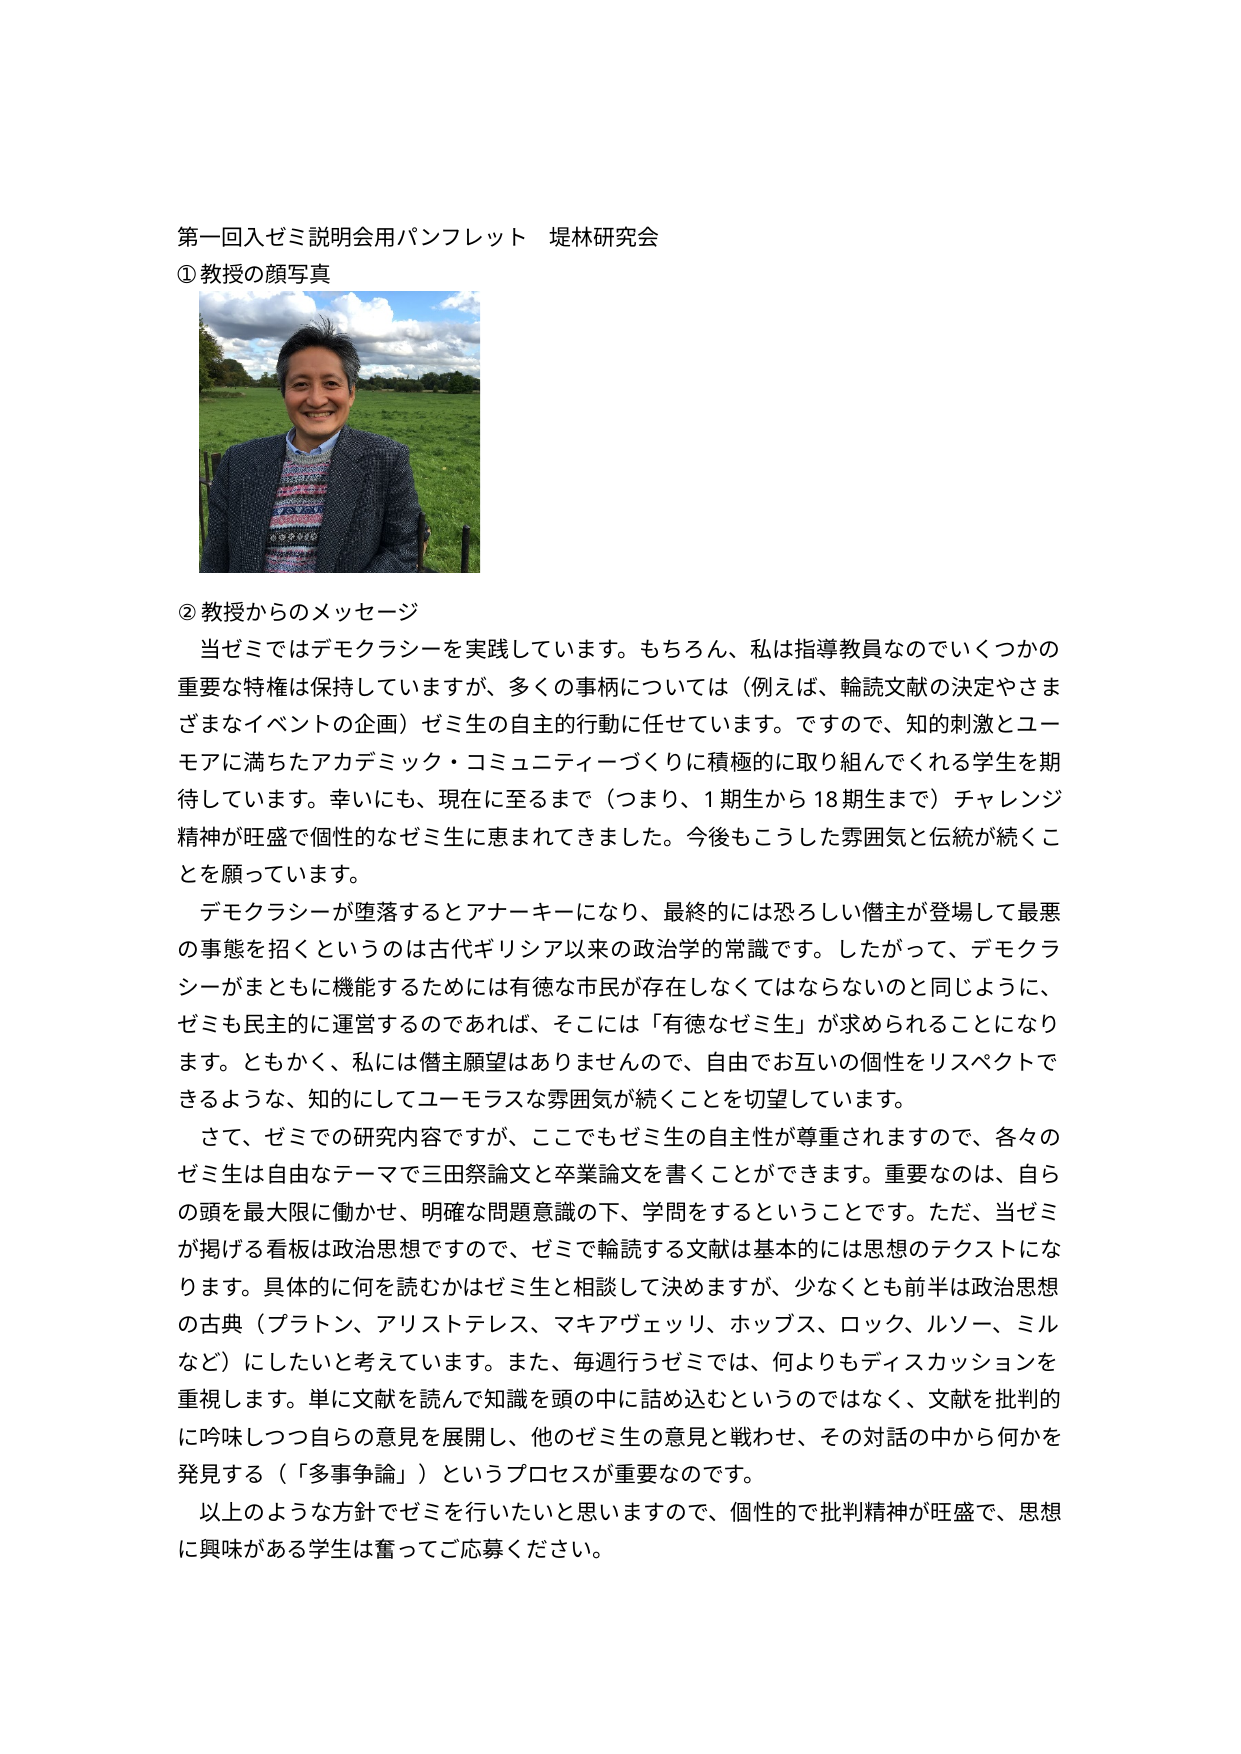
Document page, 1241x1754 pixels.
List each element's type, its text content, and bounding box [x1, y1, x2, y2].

text ②教授からのメッセージ [177, 592, 1063, 629]
text 第一回入ゼミ説明会用パンフレット 堤林研究会 [177, 217, 1063, 254]
text 当ゼミではデモクラシーを実践しています。もちろん、私は指導教員なのでいくつかの重要な特権は保持していますが、多くの事柄については（例えば、輪読文献の決定やさまざまなイベントの企画）ゼミ生の自主的行動に任せています。ですので、知的刺激とユーモアに満ちたアカデミック・コミュニティーづくりに積極的に取り組んでくれる学生を期待しています。幸いにも、現在に至るまで（つまり、1期生から18期生まで）チャレンジ精神が旺盛で個性的なゼミ生に恵まれてきました。今後もこうした雰囲気と伝統が続くことを願っています。 [177, 629, 1063, 892]
text さて、ゼミでの研究内容ですが、ここでもゼミ生の自主性が尊重されますので、各々のゼミ生は自由なテーマで三田祭論文と卒業論文を書くことができます。重要なのは、自らの頭を最大限に働かせ、明確な問題意識の下、学問をするということです。ただ、当ゼミが掲げる看板は政治思想ですので、ゼミで輪読する文献は基本的には思想のテクストになります。具体的に何を読むかはゼミ生と相談して決めますが、少なくとも前半は政治思想の古典（プラトン、アリストテレス、マキアヴェッリ、ホッブス、ロック、ルソー、ミルなど）にしたいと考えています。また、毎週行うゼミでは、何よりもディスカッションを重視します。単に文献を読んで知識を頭の中に詰め込むというのではなく、文献を批判的に吟味しつつ自らの意見を展開し、他のゼミ生の意見と戦わせ、その対話の中から何かを発見する（「多事争論」）というプロセスが重要なのです。 [177, 1117, 1063, 1492]
picture [199, 291, 481, 573]
text ➀教授の顔写真 [177, 254, 1063, 292]
text 以上のような方針でゼミを行いたいと思いますので、個性的で批判精神が旺盛で、思想に興味がある学生は奮ってご応募ください。 [177, 1492, 1063, 1567]
text デモクラシーが堕落するとアナーキーになり、最終的には恐ろしい僭主が登場して最悪の事態を招くというのは古代ギリシア以来の政治学的常識です。したがって、デモクラシーがまともに機能するためには有徳な市民が存在しなくてはならないのと同じように、ゼミも民主的に運営するのであれば、そこには「有徳なゼミ生」が求められることになります。ともかく、私には僭主願望はありませんので、自由でお互いの個性をリスペクトできるような、知的にしてユーモラスな雰囲気が続くことを切望しています。 [177, 892, 1063, 1117]
